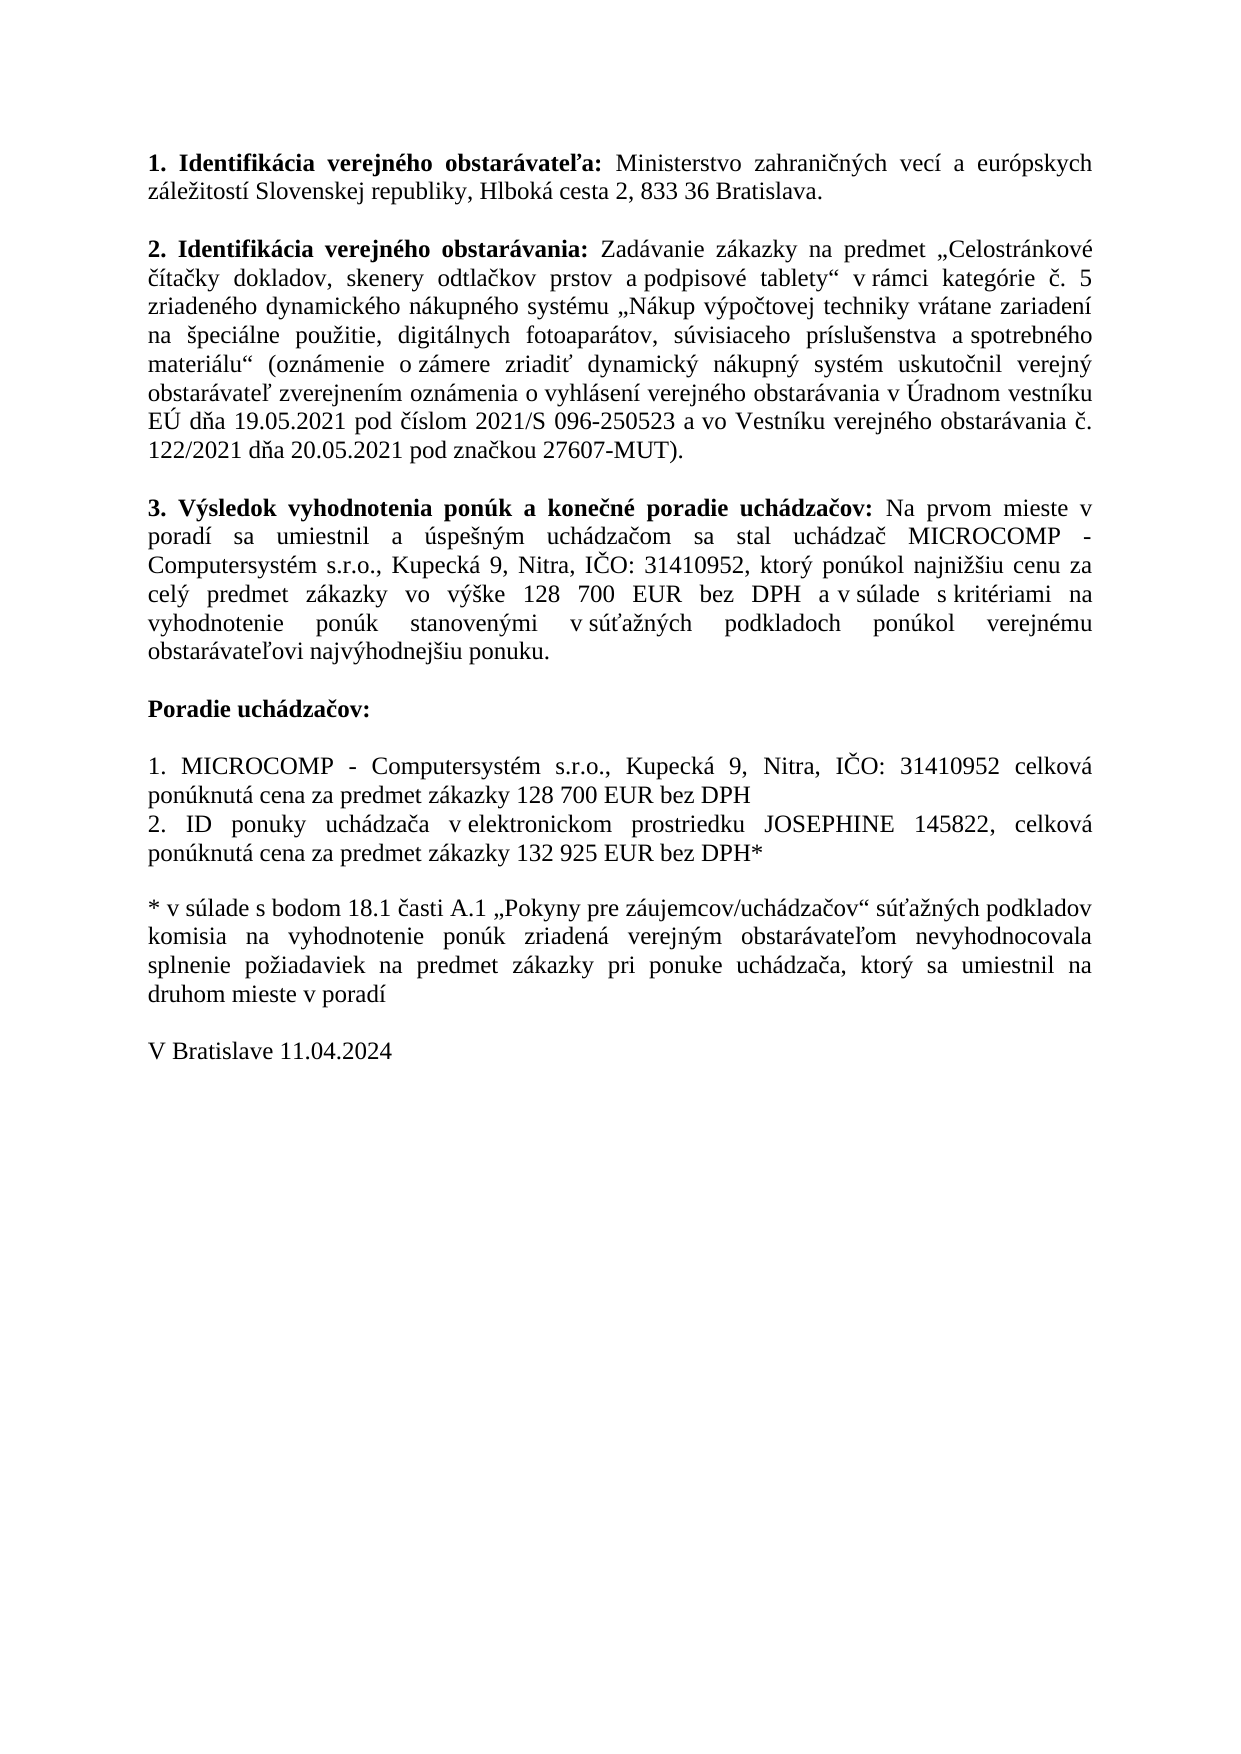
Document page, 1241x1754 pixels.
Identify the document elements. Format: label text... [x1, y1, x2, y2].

text 1. MICROCOMP - Computersystém s.r.o., Kupecká 9, Nitra, IČO: 31410952 celková ponúknutá cena za predmet zákazky 128 700 EUR bez DPH [148, 751, 1093, 809]
text 2. Identifikácia verejného obstarávania: Zadávanie zákazky na predmet „Celostránkové čítačky dokladov, skenery odtlačkov prstov a podpisové tablety“ v rámci kategórie č. 5 zriadeného dynamického nákupného systému „Nákup výpočtovej techniky vrátane zariadení na špeciálne použitie, digitálnych fotoaparátov, súvisiaceho príslušenstva a spotrebného materiálu“ (oznámenie o zámere zriadiť dynamický nákupný systém uskutočnil verejný obstarávateľ zverejnením oznámenia o vyhlásení verejného obstarávania v Úradnom vestníku EÚ dňa 19.05.2021 pod číslom 2021/S 096-250523 a vo Vestníku verejného obstarávania č. 122/2021 dňa 20.05.2021 pod značkou 27607-MUT). [148, 234, 1093, 464]
text 3. Výsledok vyhodnotenia ponúk a konečné poradie uchádzačov: Na prvom mieste v poradí sa umiestnil a úspešným uchádzačom sa stal uchádzač MICROCOMP - Computersystém s.r.o., Kupecká 9, Nitra, IČO: 31410952, ktorý ponúkol najnižšiu cenu za celý predmet zákazky vo výške 128 700 EUR bez DPH a v súlade s kritériami na vyhodnotenie ponúk stanovenými v súťažných podkladoch ponúkol verejnému obstarávateľovi najvýhodnejšiu ponuku. [148, 493, 1093, 665]
text V Bratislave 11.04.2024 [148, 1036, 1093, 1065]
text Poradie uchádzačov: [148, 694, 1093, 723]
text * v súlade s bodom 18.1 časti A.1 „Pokyny pre záujemcov/uchádzačov“ súťažných podkladov komisia na vyhodnotenie ponúk zriadená verejným obstarávateľom nevyhodnocovala splnenie požiadaviek na predmet zákazky pri ponuke uchádzača, ktorý sa umiestnil na druhom mieste v poradí [148, 893, 1093, 1008]
text 1. Identifikácia verejného obstarávateľa: Ministerstvo zahraničných vecí a európskych záležitostí Slovenskej republiky, Hlboká cesta 2, 833 36 Bratislava. [148, 148, 1093, 205]
text 2. ID ponuky uchádzača v elektronickom prostriedku JOSEPHINE 145822, celková ponúknutá cena za predmet zákazky 132 925 EUR bez DPH* [148, 809, 1093, 866]
